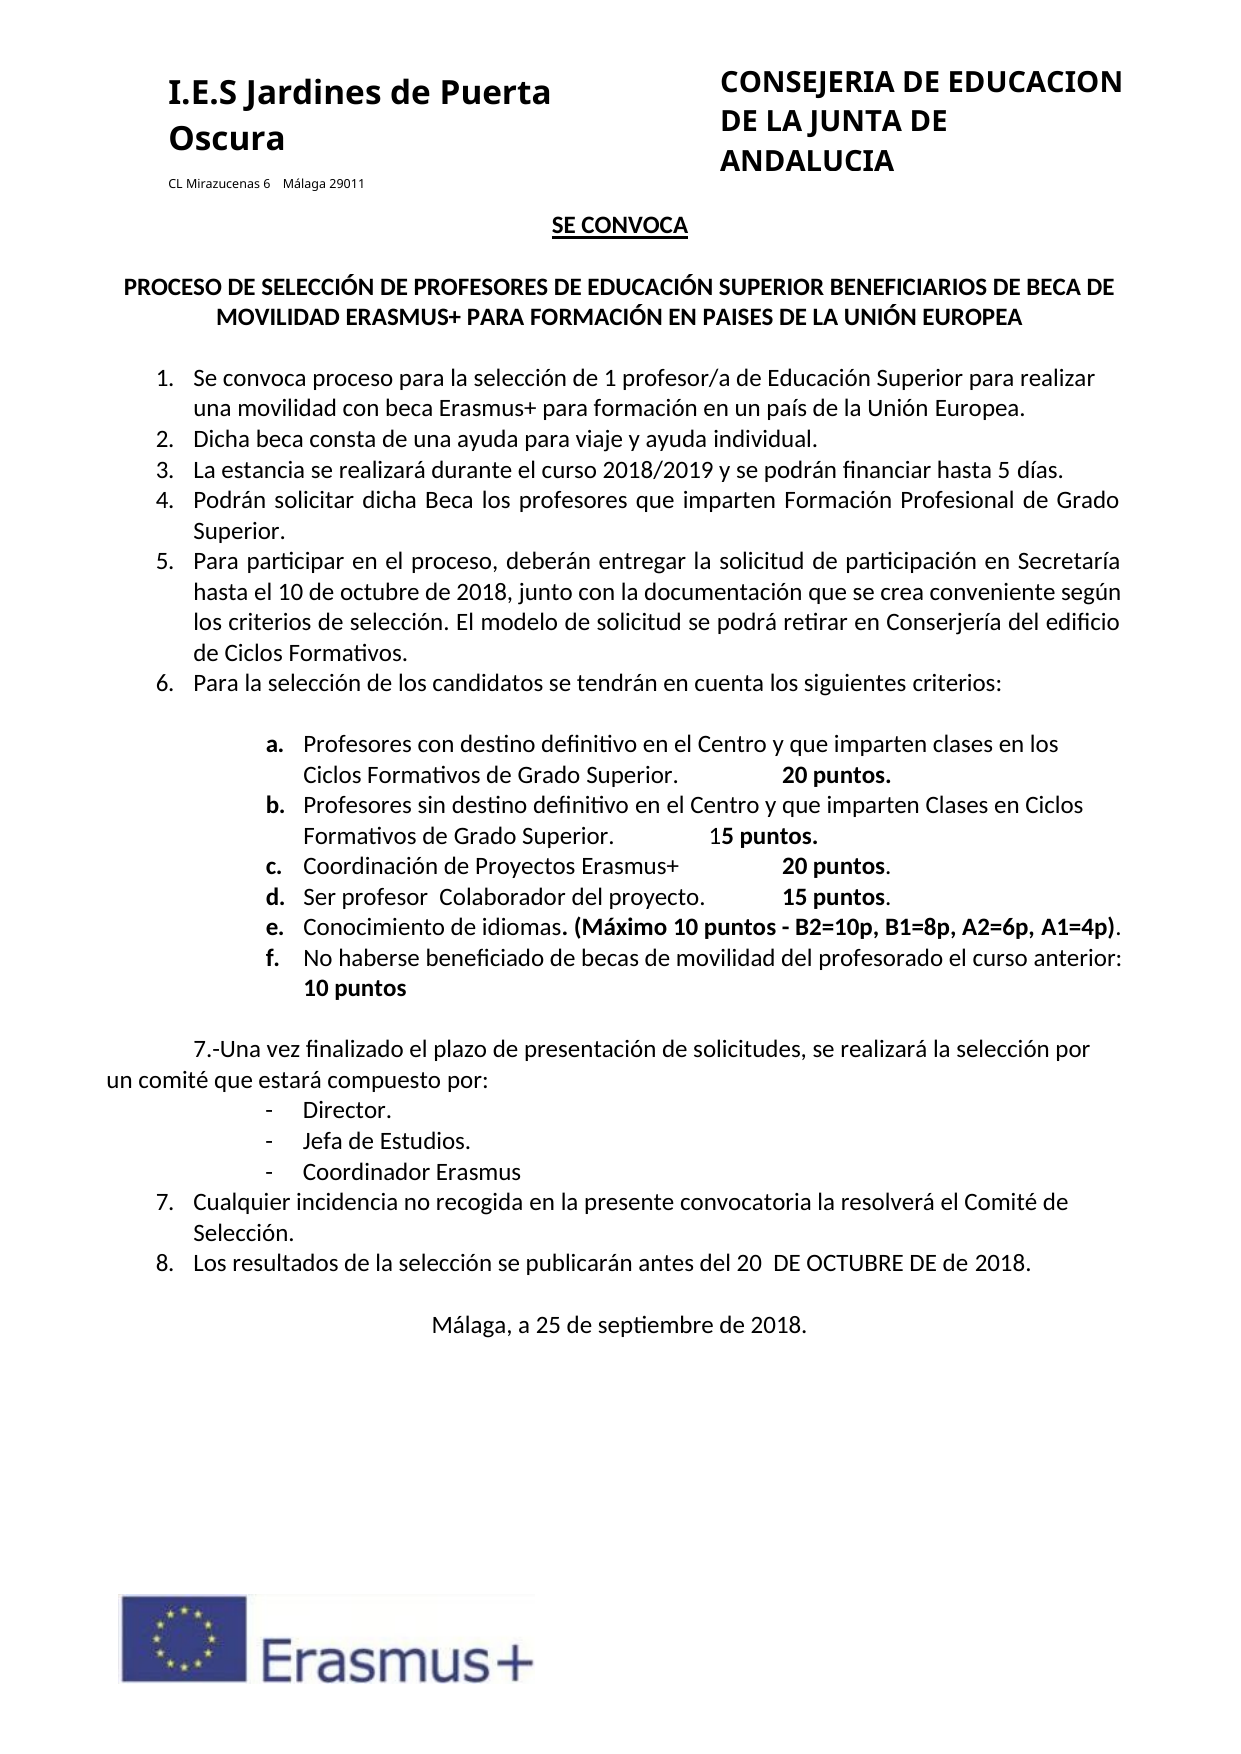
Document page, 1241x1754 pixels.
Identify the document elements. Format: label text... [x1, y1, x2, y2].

list Profesores con destino definitivo en el Centro y que imparten clases en los Ciclos Formativos de Grado Superior. 20 puntos. [266, 728, 1122, 789]
list Coordinación de Proyectos Erasmus+ 20 puntos. [266, 850, 1138, 881]
list Para la selección de los candidatos se tendrán en cuenta los siguientes criterios: [156, 667, 1138, 698]
list La estancia se realizará durante el curso 2018/2019 y se podrán financiar hasta 5 días. [156, 454, 1138, 484]
list Cualquier incidencia no recogida en la presente convocatoria la resolverá el Comité de Selección. [156, 1186, 1121, 1247]
text PROCESO DE SELECCIÓN DE PROFESORES DE EDUCACIÓN SUPERIOR BENEFICIARIOS DE BECA DE MOVILIDAD ERASMUS+ PARA FORMACIÓN EN PAISES DE LA UNIÓN EUROPEA [106, 271, 1133, 332]
picture [118, 1594, 535, 1684]
list No haberse beneficiado de becas de movilidad del profesorado el curso anterior: 10 puntos [266, 942, 1138, 1003]
list Para participar en el proceso, deberán entregar la solicitud de participación en Secretaría hasta el 10 de octubre de 2018, junto con la documentación que se crea conveniente según los criterios de selección. El modelo de solicitud se podrá retirar en Conserjería del edificio de Ciclos Formativos. [156, 545, 1122, 667]
list Conocimiento de idiomas. (Máximo 10 puntos - B2=10p, B1=8p, A2=6p, A1=4p). [266, 911, 1138, 942]
list Se convoca proceso para la selección de 1 profesor/a de Educación Superior para realizar una movilidad con beca Erasmus+ para formación en un país de la Unión Europea. [156, 362, 1121, 423]
list Los resultados de la selección se publicarán antes del 20 DE OCTUBRE DE de 2018. [156, 1247, 1138, 1278]
list Director. [265, 1094, 1138, 1125]
list Jefa de Estudios. [265, 1125, 1138, 1156]
list Profesores sin destino definitivo en el Centro y que imparten Clases en Ciclos Formativos de Grado Superior. 15 puntos. [266, 789, 1121, 850]
list Dicha beca consta de una ayuda para viaje y ayuda individual. [156, 423, 1138, 454]
list Ser profesor Colaborador del proyecto. 15 puntos. [266, 881, 1138, 911]
list Podrán solicitar dicha Beca los profesores que imparten Formación Profesional de Grado Superior. [156, 484, 1121, 545]
text Málaga, a 25 de septiembre de 2018. [106, 1309, 1133, 1339]
list Coordinador Erasmus [265, 1156, 1138, 1186]
subtitle SE CONVOCA [106, 209, 1133, 240]
text 7.-Una vez finalizado el plazo de presentación de solicitudes, se realizará la selección por un comité que estará compuesto por: [106, 1033, 1121, 1094]
